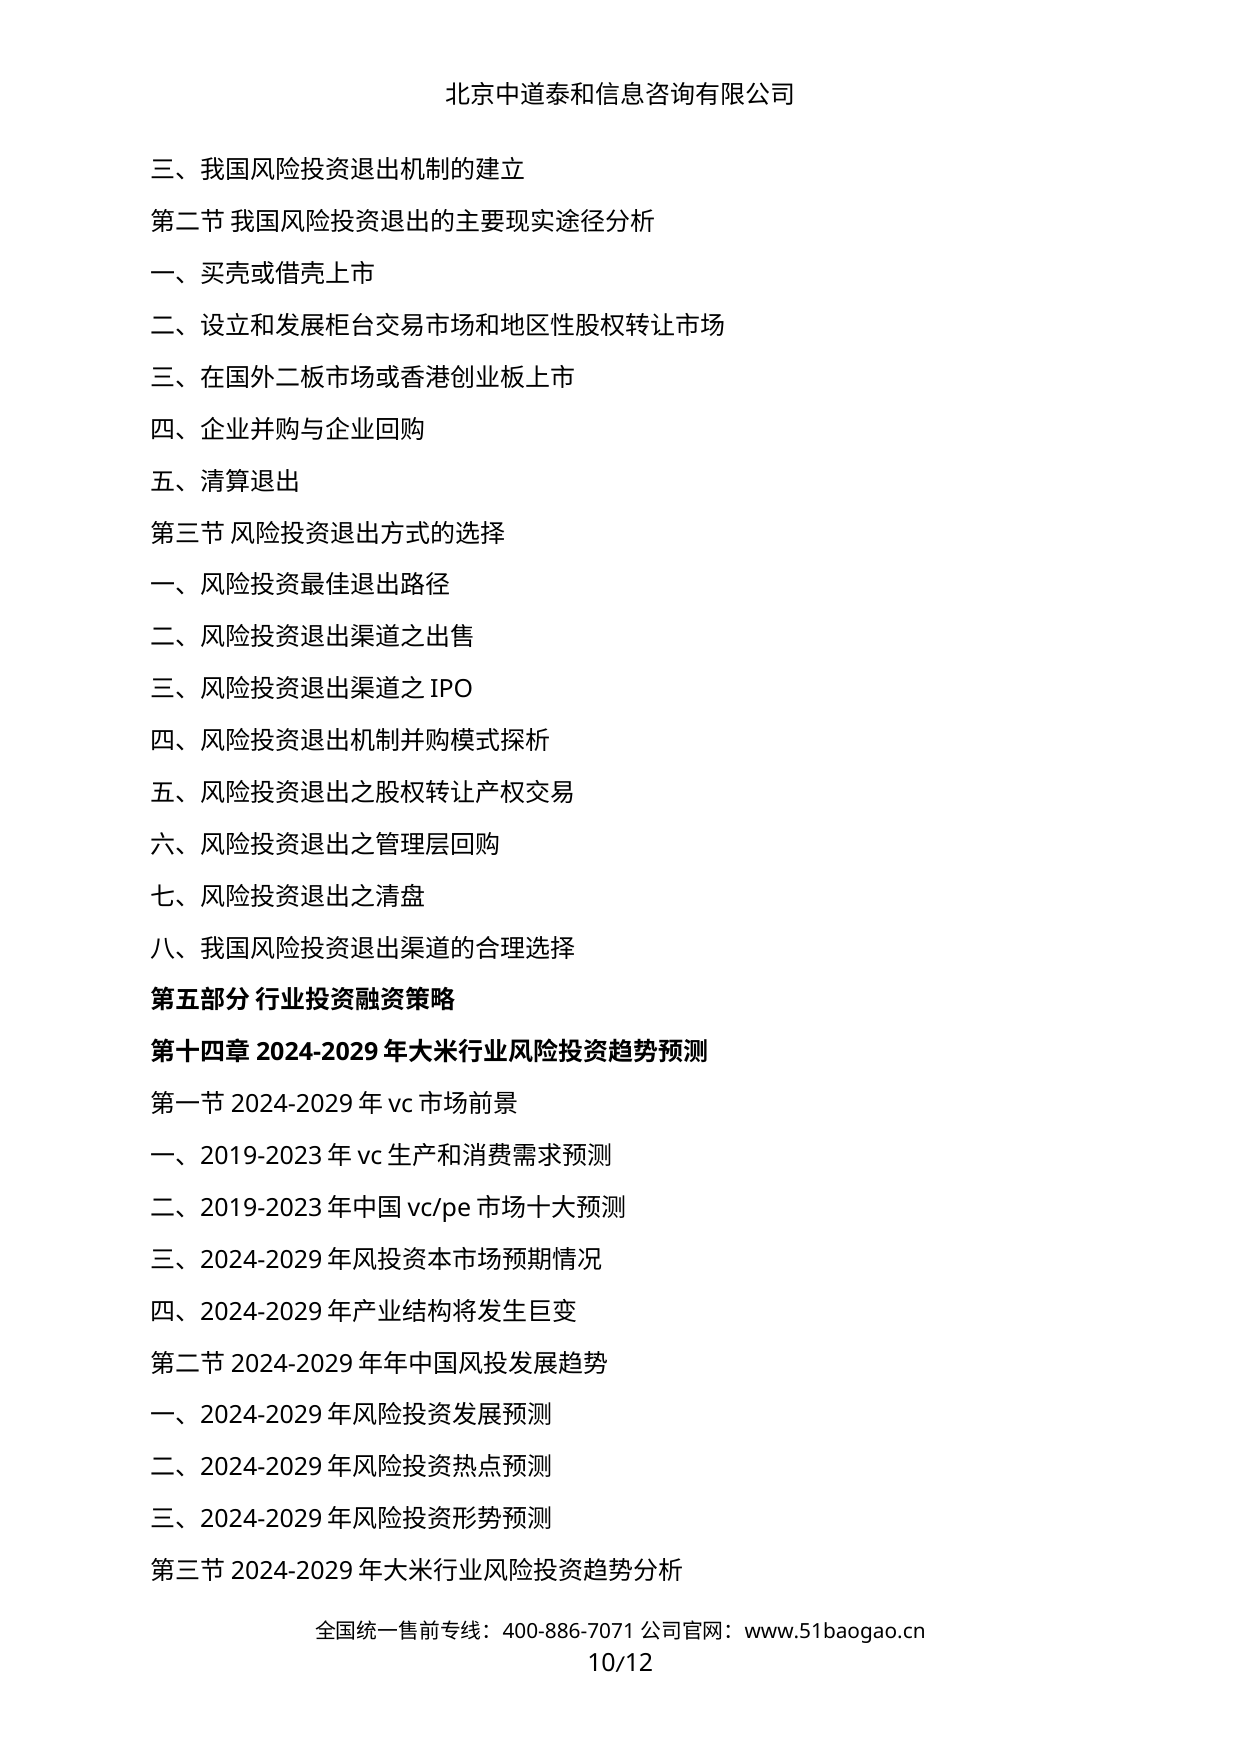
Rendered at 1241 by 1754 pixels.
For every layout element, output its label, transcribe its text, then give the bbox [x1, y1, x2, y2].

text 四、风险投资退出机制并购模式探析 [150, 721, 1090, 757]
text 一、2024-2029年风险投资发展预测 [150, 1395, 1090, 1431]
text 三、风险投资退出渠道之IPO [150, 669, 1090, 705]
text 五、清算退出 [150, 461, 1090, 497]
text 二、设立和发展柜台交易市场和地区性股权转让市场 [150, 306, 1090, 342]
text 三、2024-2029年风险投资形势预测 [150, 1499, 1090, 1535]
text 第三节 风险投资退出方式的选择 [150, 513, 1090, 549]
text 第一节 2024-2029年vc市场前景 [150, 1084, 1090, 1120]
text 七、风险投资退出之清盘 [150, 876, 1090, 912]
text 二、2024-2029年风险投资热点预测 [150, 1447, 1090, 1483]
text 第十四章 2024-2029年大米行业风险投资趋势预测 [150, 1032, 1090, 1068]
text 三、我国风险投资退出机制的建立 [150, 150, 1090, 186]
text 第三节 2024-2029年大米行业风险投资趋势分析 [150, 1551, 1090, 1587]
text 二、2019-2023年中国vc/pe市场十大预测 [150, 1187, 1090, 1224]
text 一、2019-2023年vc生产和消费需求预测 [150, 1136, 1090, 1172]
text 八、我国风险投资退出渠道的合理选择 [150, 928, 1090, 964]
text 第五部分 行业投资融资策略 [150, 980, 1090, 1016]
text 第二节 2024-2029年年中国风投发展趋势 [150, 1343, 1090, 1379]
text 四、企业并购与企业回购 [150, 409, 1090, 446]
text 第二节 我国风险投资退出的主要现实途径分析 [150, 202, 1090, 238]
text 一、风险投资最佳退出路径 [150, 565, 1090, 601]
text 二、风险投资退出渠道之出售 [150, 617, 1090, 653]
text 三、在国外二板市场或香港创业板上市 [150, 357, 1090, 394]
text 一、买壳或借壳上市 [150, 254, 1090, 290]
text 五、风险投资退出之股权转让产权交易 [150, 772, 1090, 809]
text 三、2024-2029年风投资本市场预期情况 [150, 1239, 1090, 1276]
text 六、风险投资退出之管理层回购 [150, 824, 1090, 861]
text 四、2024-2029年产业结构将发生巨变 [150, 1291, 1090, 1327]
